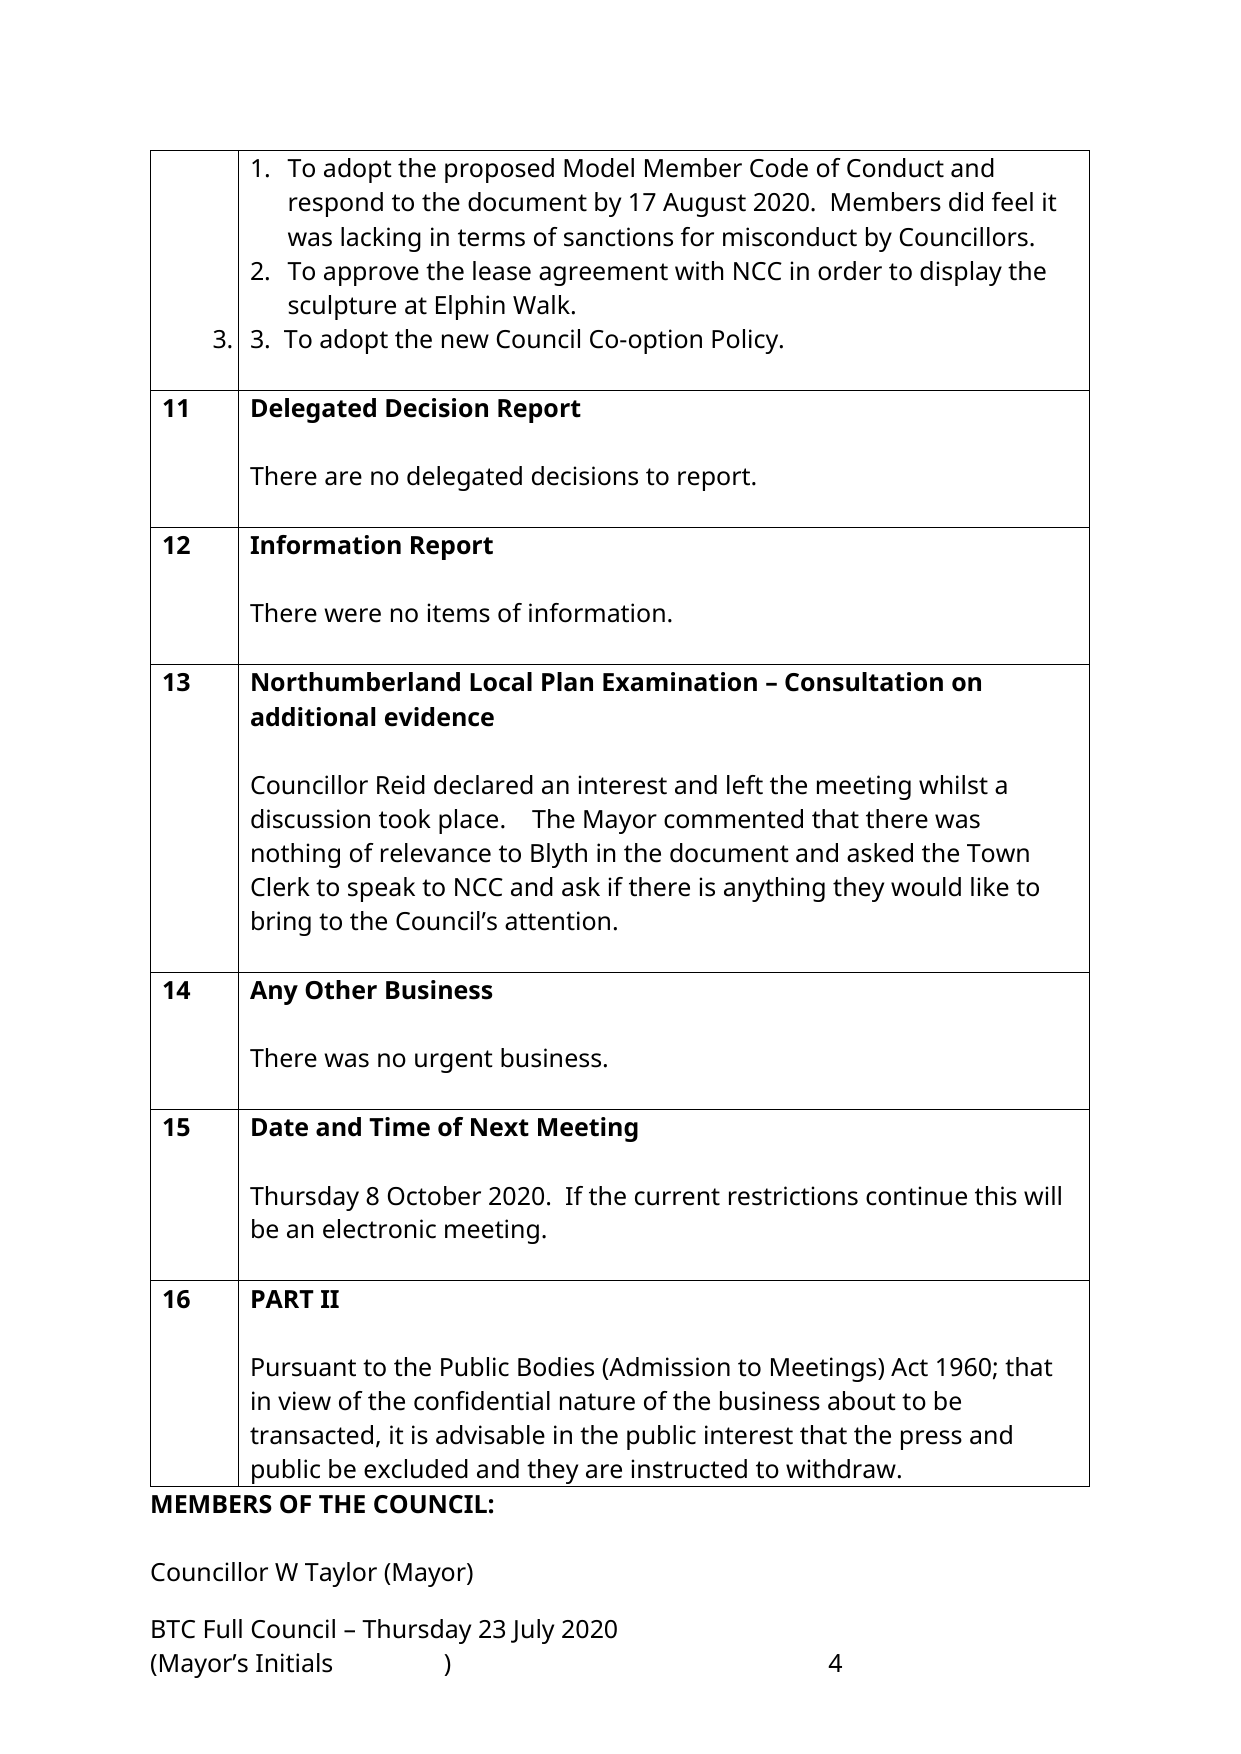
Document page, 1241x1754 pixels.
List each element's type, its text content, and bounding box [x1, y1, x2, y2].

table_cell 11 [151, 391, 238, 527]
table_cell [239, 151, 1089, 389]
table_cell 12 [151, 528, 238, 664]
table_cell Northumberland Local Plan Examination – Consultation on additional evidence Councillor Reid declared an interest and left the meeting whilst a discussion took place. The Mayor commented that there was nothing of relevance to Blyth in the document and asked the Town Clerk to speak to NCC and ask if there is anything they would like to bring to the Council’s attention. [239, 665, 1089, 972]
table_cell 13 [151, 665, 238, 972]
table_cell Delegated Decision Report There are no delegated decisions to report. [239, 391, 1089, 527]
table_cell Any Other Business There was no urgent business. [239, 973, 1089, 1109]
table_cell Information Report There were no items of information. [239, 528, 1089, 664]
table_cell Date and Time of Next Meeting Thursday 8 October 2020. If the current restrictions continue this will be an electronic meeting. [239, 1110, 1089, 1280]
table_cell 16 [151, 1281, 238, 1486]
text MEMBERS OF THE COUNCIL: [150, 1487, 1090, 1521]
text Councillor W Taylor (Mayor) [150, 1555, 1090, 1589]
table_cell 14 [151, 973, 238, 1109]
table_cell PART II Pursuant to the Public Bodies (Admission to Meetings) Act 1960; that in view of the confidential nature of the business about to be transacted, it is advisable in the public interest that the press and public be excluded and they are instructed to withdraw. [239, 1281, 1089, 1486]
table_cell 15 [151, 1110, 238, 1280]
table_cell 10 [151, 151, 238, 389]
